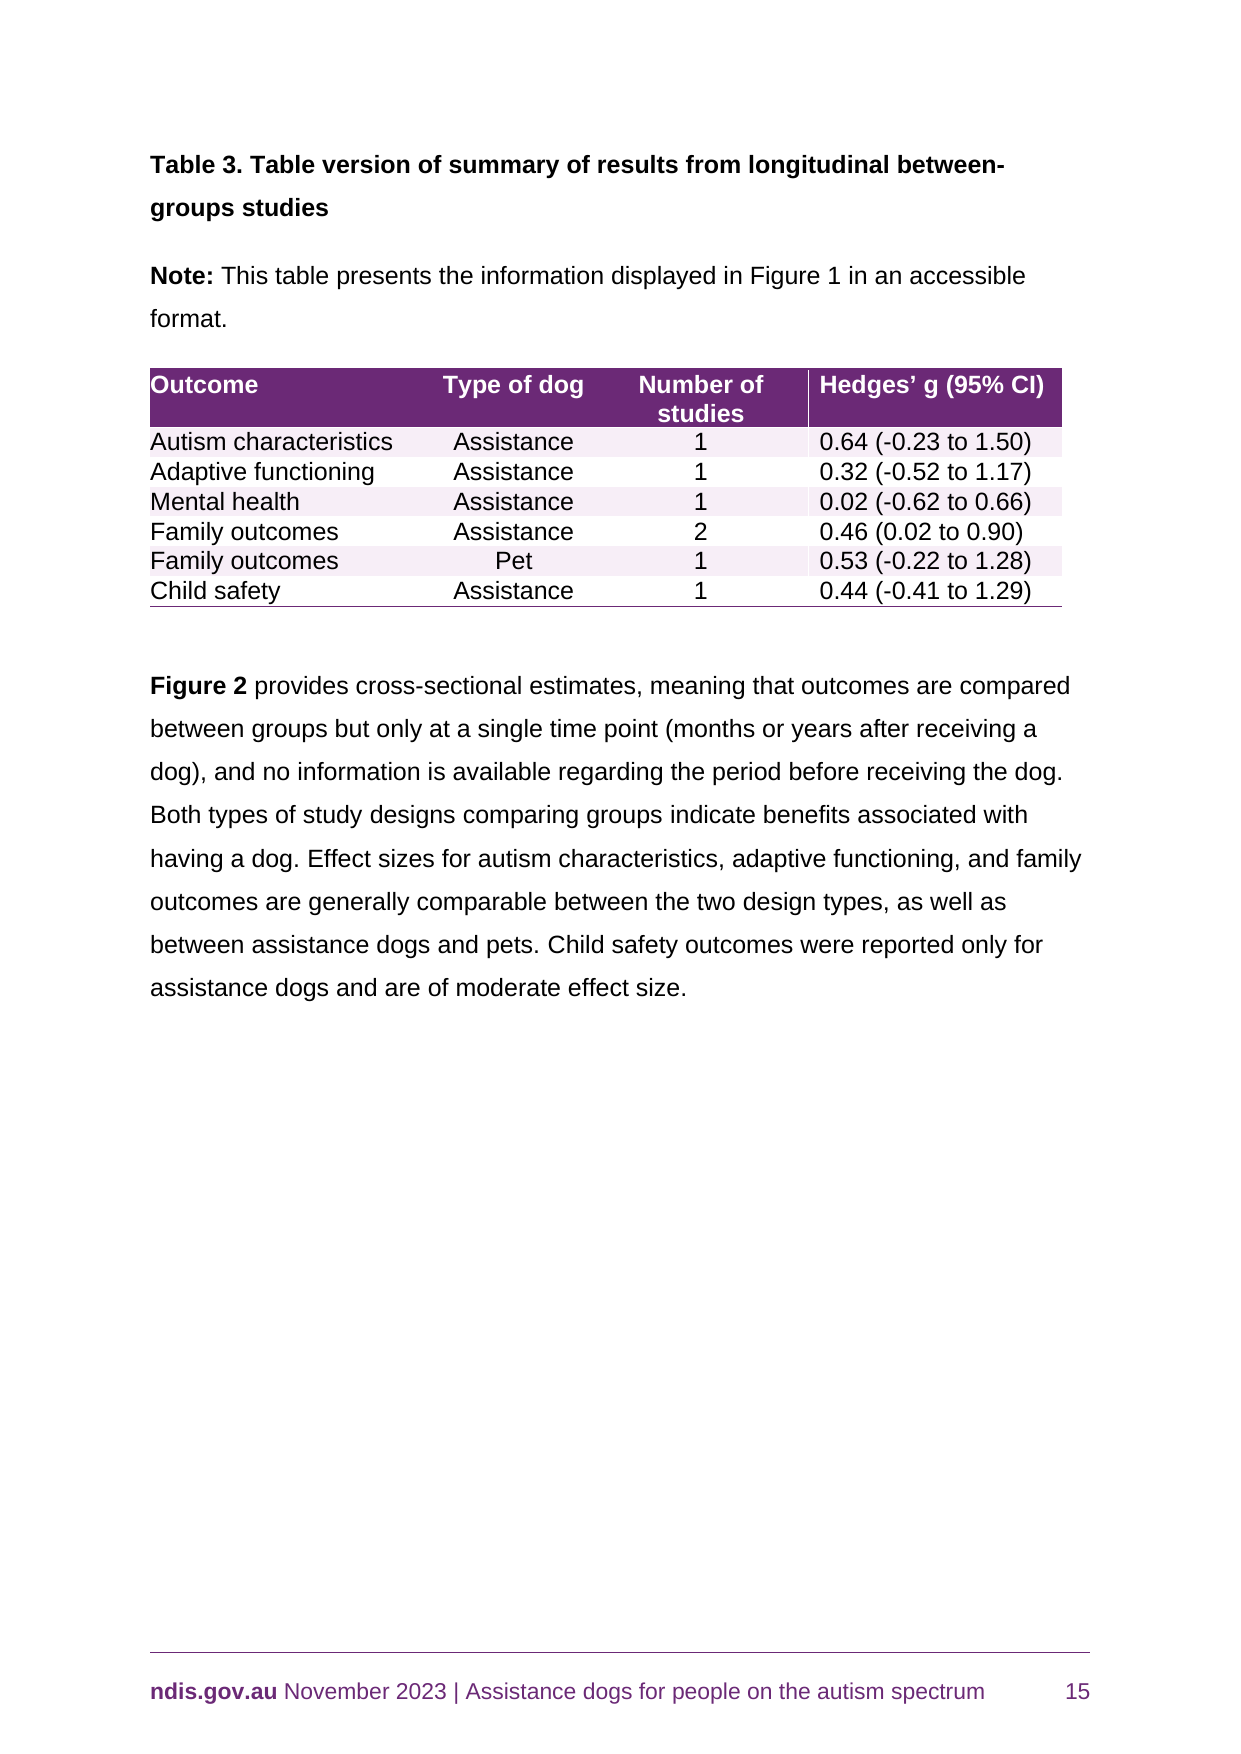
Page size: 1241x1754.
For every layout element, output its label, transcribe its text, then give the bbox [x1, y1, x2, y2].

table_cell Assistance [434, 516, 593, 546]
table_cell 0.32 (-0.52 to 1.17) [809, 457, 1062, 487]
table_cell Autism characteristics [150, 428, 434, 457]
table_cell 1 [593, 487, 808, 516]
table_header Type of dog [434, 370, 593, 427]
table_header Outcome [150, 370, 434, 427]
table_cell Assistance [434, 457, 593, 487]
table_cell Family outcomes [150, 546, 434, 576]
table_cell Adaptive functioning [150, 457, 434, 487]
table_cell 2 [593, 516, 808, 546]
table_cell Assistance [434, 428, 593, 457]
table_cell Assistance [434, 487, 593, 516]
table_header Hedges’ g (95% CI) [809, 370, 1062, 427]
table_cell 0.46 (0.02 to 0.90) [809, 516, 1062, 546]
table_cell Pet [434, 546, 593, 576]
subtitle Table 3. Table version of summary of results from longitudinal between-groups studies [150, 150, 1090, 222]
table_cell 1 [593, 457, 808, 487]
table_cell Assistance [434, 576, 593, 606]
table_cell 1 [593, 576, 808, 606]
table_cell 0.44 (-0.41 to 1.29) [809, 576, 1062, 606]
table_cell Mental health [150, 487, 434, 516]
table_cell 0.02 (-0.62 to 0.66) [809, 487, 1062, 516]
table_cell 1 [593, 428, 808, 457]
text Figure 2 provides cross-sectional estimates, meaning that outcomes are compared between groups but only at a single time point (months or years after receiving a dog), and no information is available regarding the period before receiving the dog. Both types of study designs comparing groups indicate benefits associated with having a dog. Effect sizes for autism characteristics, adaptive functioning, and family outcomes are generally comparable between the two design types, as well as between assistance dogs and pets. Child safety outcomes were reported only for assistance dogs and are of moderate effect size. [150, 671, 1090, 1002]
table_cell 0.53 (-0.22 to 1.28) [809, 546, 1062, 576]
table_cell 1 [593, 546, 808, 576]
text Note: This table presents the information displayed in Figure 1 in an accessible format. [150, 261, 1090, 333]
table_cell 0.64 (-0.23 to 1.50) [809, 428, 1062, 457]
table_cell Family outcomes [150, 516, 434, 546]
table_header Number of studies [593, 370, 808, 427]
table_cell Child safety [150, 576, 434, 606]
